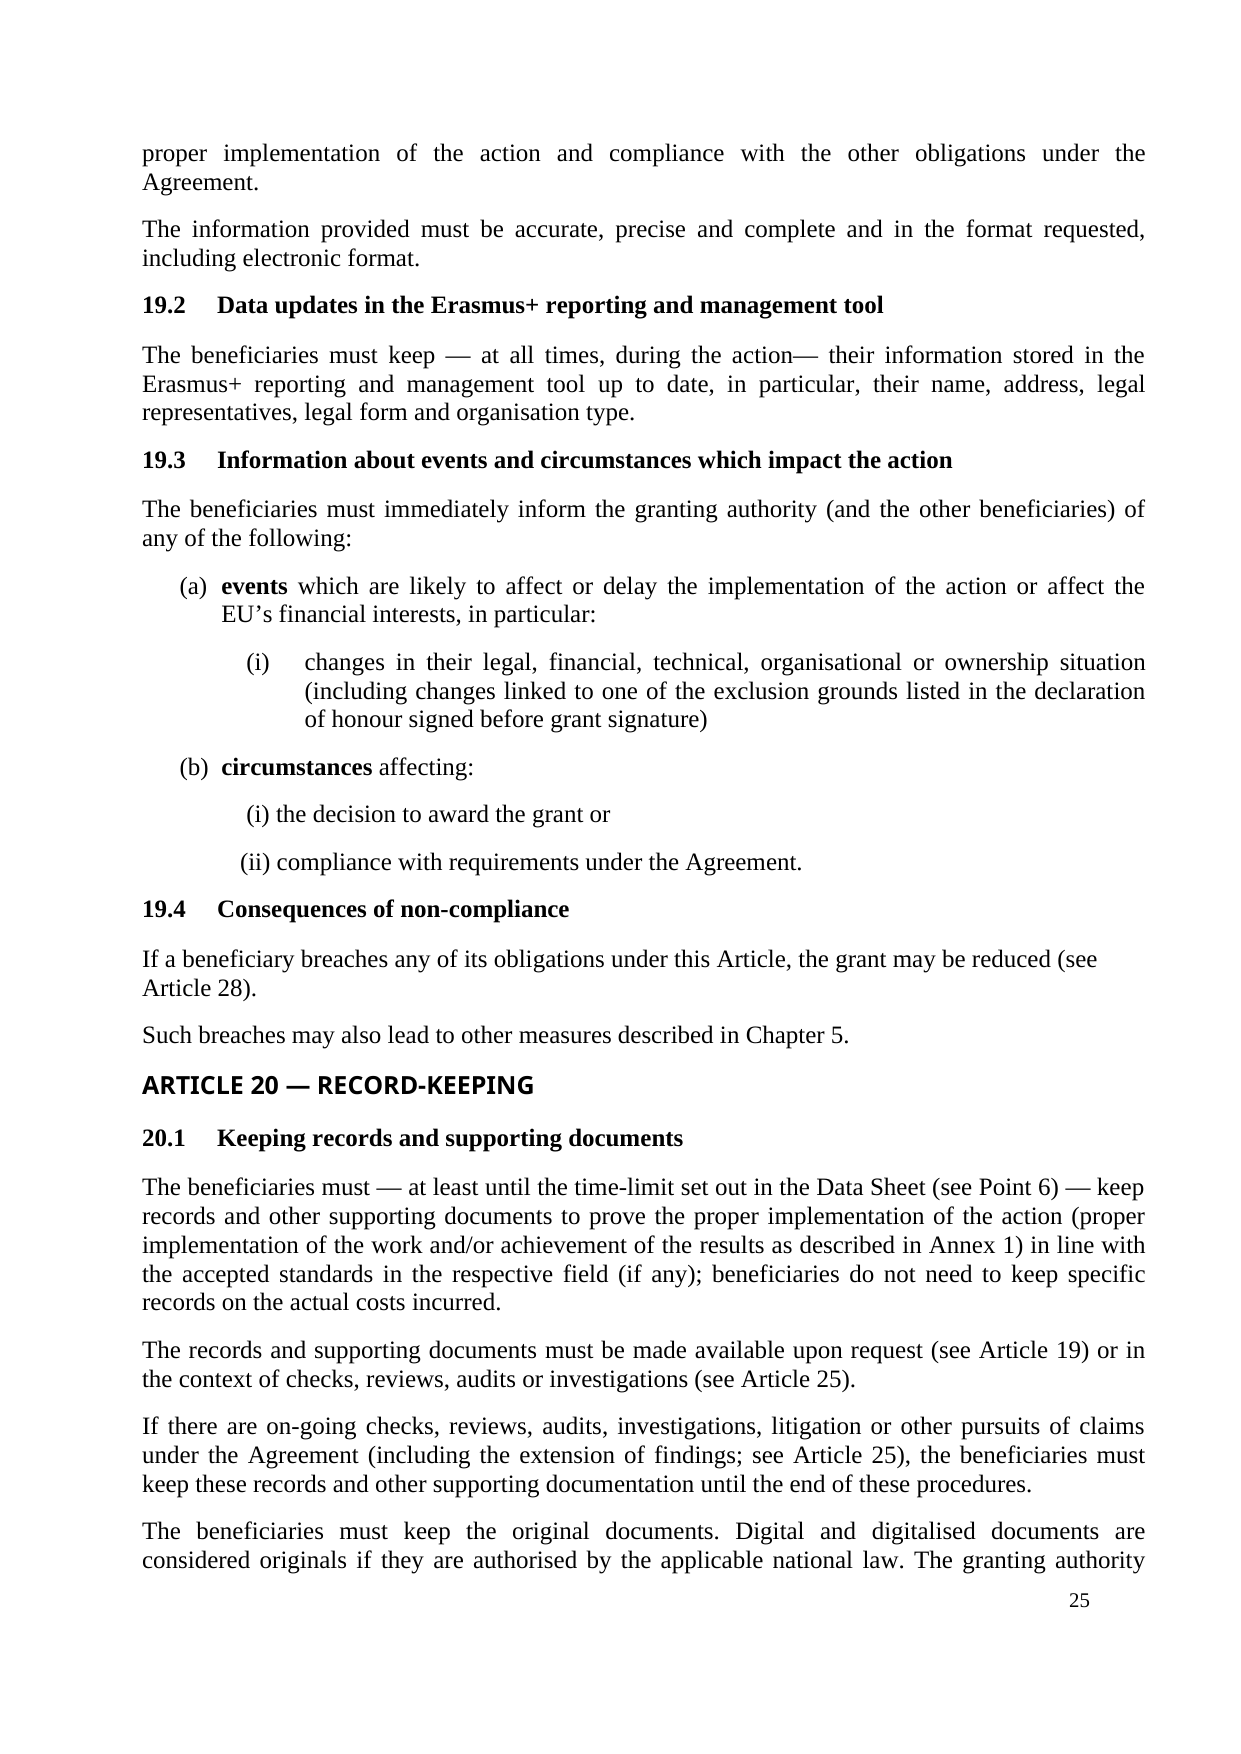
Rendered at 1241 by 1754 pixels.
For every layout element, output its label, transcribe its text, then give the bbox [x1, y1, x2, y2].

list circumstances affecting: [179, 752, 1146, 781]
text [142, 1516, 1146, 1574]
text The beneficiaries must — at least until the time-limit set out in the Data Sheet (see Point 6) — keep records and other supporting documents to prove the proper implementation of the action (proper implementation of the work and/or achievement of the results as described in Annex 1) in line with the accepted standards in the respective field (if any); beneficiaries do not need to keep specific records on the actual costs incurred. [142, 1172, 1146, 1316]
list events which are likely to affect or delay the implementation of the action or affect the EU’s financial interests, in particular: [179, 571, 1146, 628]
subtitle Information about events and circumstances which impact the action [142, 445, 1146, 474]
list changes in their legal, financial, technical, organisational or ownership situation (including changes linked to one of the exclusion grounds listed in the declaration of honour signed before grant signature) [246, 647, 1146, 733]
text (i) the decision to award the grant or [142, 799, 1146, 828]
subtitle ARTICLE 20 — RECORD-KEEPING [142, 1068, 1146, 1102]
subtitle Keeping records and supporting documents [142, 1123, 1146, 1152]
text (ii) compliance with requirements under the Agreement. [142, 847, 1146, 876]
text If there are on-going checks, reviews, audits, investigations, litigation or other pursuits of claims under the Agreement (including the extension of findings; see Article 25), the beneficiaries must keep these records and other supporting documentation until the end of these procedures. [142, 1411, 1146, 1497]
text Such breaches may also lead to other measures described in Chapter 5. [142, 1020, 1146, 1049]
subtitle Data updates in the Erasmus+ reporting and management tool [142, 290, 1146, 319]
text If a beneficiary breaches any of its obligations under this Article, the grant may be reduced (see Article 28). [142, 944, 1146, 1002]
text The beneficiaries must immediately inform the granting authority (and the other beneficiaries) of any of the following: [142, 494, 1146, 552]
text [142, 138, 1146, 195]
text The beneficiaries must keep — at all times, during the action— their information stored in the Erasmus+ reporting and management tool up to date, in particular, their name, address, legal representatives, legal form and organisation type. [142, 340, 1146, 426]
text The records and supporting documents must be made available upon request (see Article 19) or in the context of checks, reviews, audits or investigations (see Article 25). [142, 1335, 1146, 1392]
text The information provided must be accurate, precise and complete and in the format requested, including electronic format. [142, 214, 1146, 272]
subtitle Consequences of non-compliance [142, 894, 1146, 923]
